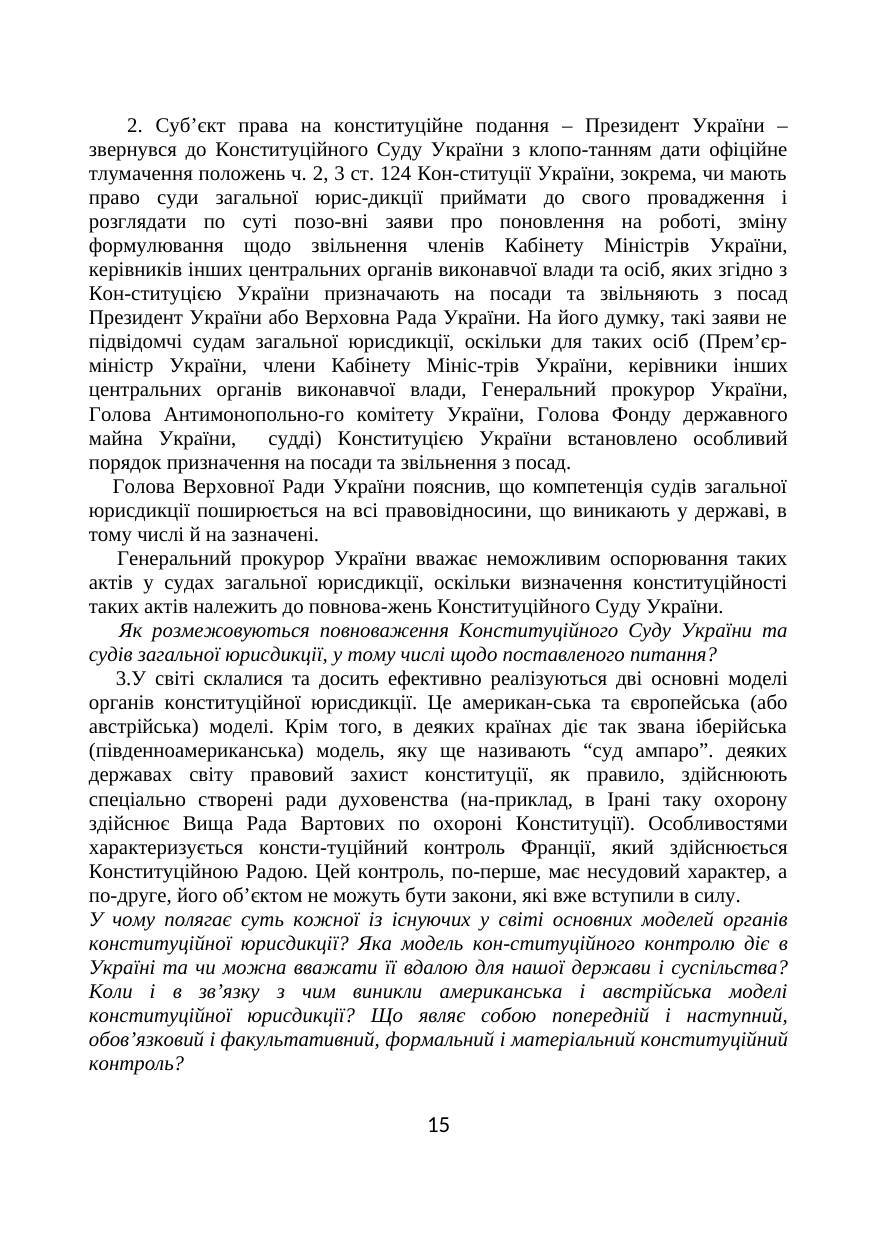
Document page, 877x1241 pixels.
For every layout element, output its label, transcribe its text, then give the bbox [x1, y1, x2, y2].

text Голова Верховної Ради України пояснив, що компетенція судів загальної юрисдикції поширюється на всі правовідносини, що виникають у державі, в тому числі й на зазначені. [89, 474, 788, 546]
text 2. Суб’єкт права на конституційне подання – Президент України – звернувся до Конституційного Суду України з клопо-танням дати офіційне тлумачення положень ч. 2, 3 ст. 124 Кон-ституції України, зокрема, чи мають право суди загальної юрис-дикції приймати до свого провадження і розглядати по суті позо-вні заяви про поновлення на роботі, зміну формулювання щодо звільнення членів Кабінету Міністрів України, керівників інших центральних органів виконавчої влади та осіб, яких згідно з Кон-ституцією України призначають на посади та звільняють з посад Президент України або Верховна Рада України. На його думку, такі заяви не підвідомчі судам загальної юрисдикції, оскільки для таких осіб (Прем’єр-міністр України, члени Кабінету Мініс-трів України, керівники інших центральних органів виконавчої влади, Генеральний прокурор України, Голова Антимонопольно-го комітету України, Голова Фонду державного майна України, судді) Конституцією України встановлено особливий порядок призначення на посади та звільнення з посад. [89, 113, 788, 474]
text У чому полягає суть кожної із існуючих у світі основних моделей органів конституційної юрисдикції? Яка модель кон-ституційного контролю діє в Україні та чи можна вважати її вдалою для нашої держави і суспільства? Коли і в зв’язку з чим виникли американська і австрійська моделі конституційної юрисдикції? Що являє собою попередній і наступний, обов’язковий і факультативний, формальний і матеріальний конституційний контроль? [89, 907, 788, 1075]
text Як розмежовуються повноваження Конституційного Суду України та судів загальної юрисдикції, у тому числі щодо поставленого питання? [89, 618, 788, 666]
text 3.У світі склалися та досить ефективно реалізуються дві основні моделі органів конституційної юрисдикції. Це американ-ська та європейська (або австрійська) моделі. Крім того, в деяких країнах діє так звана іберійська (південноамериканська) модель, яку ще називають “суд ампаро”. деяких державах світу правовий захист конституції, як правило, здійснюють спеціально створені ради духовенства (на-приклад, в Ірані таку охорону здійснює Вища Рада Вартових по охороні Конституції). Особливостями характеризується консти-туційний контроль Франції, який здійснюється Конституційною Радою. Цей контроль, по-перше, має несудовий характер, а по-друге, його об’єктом не можуть бути закони, які вже вступили в силу. [89, 666, 788, 907]
text Генеральний прокурор України вважає неможливим оспорювання таких актів у судах загальної юрисдикції, оскільки визначення конституційності таких актів належить до повнова-жень Конституційного Суду України. [89, 546, 788, 618]
